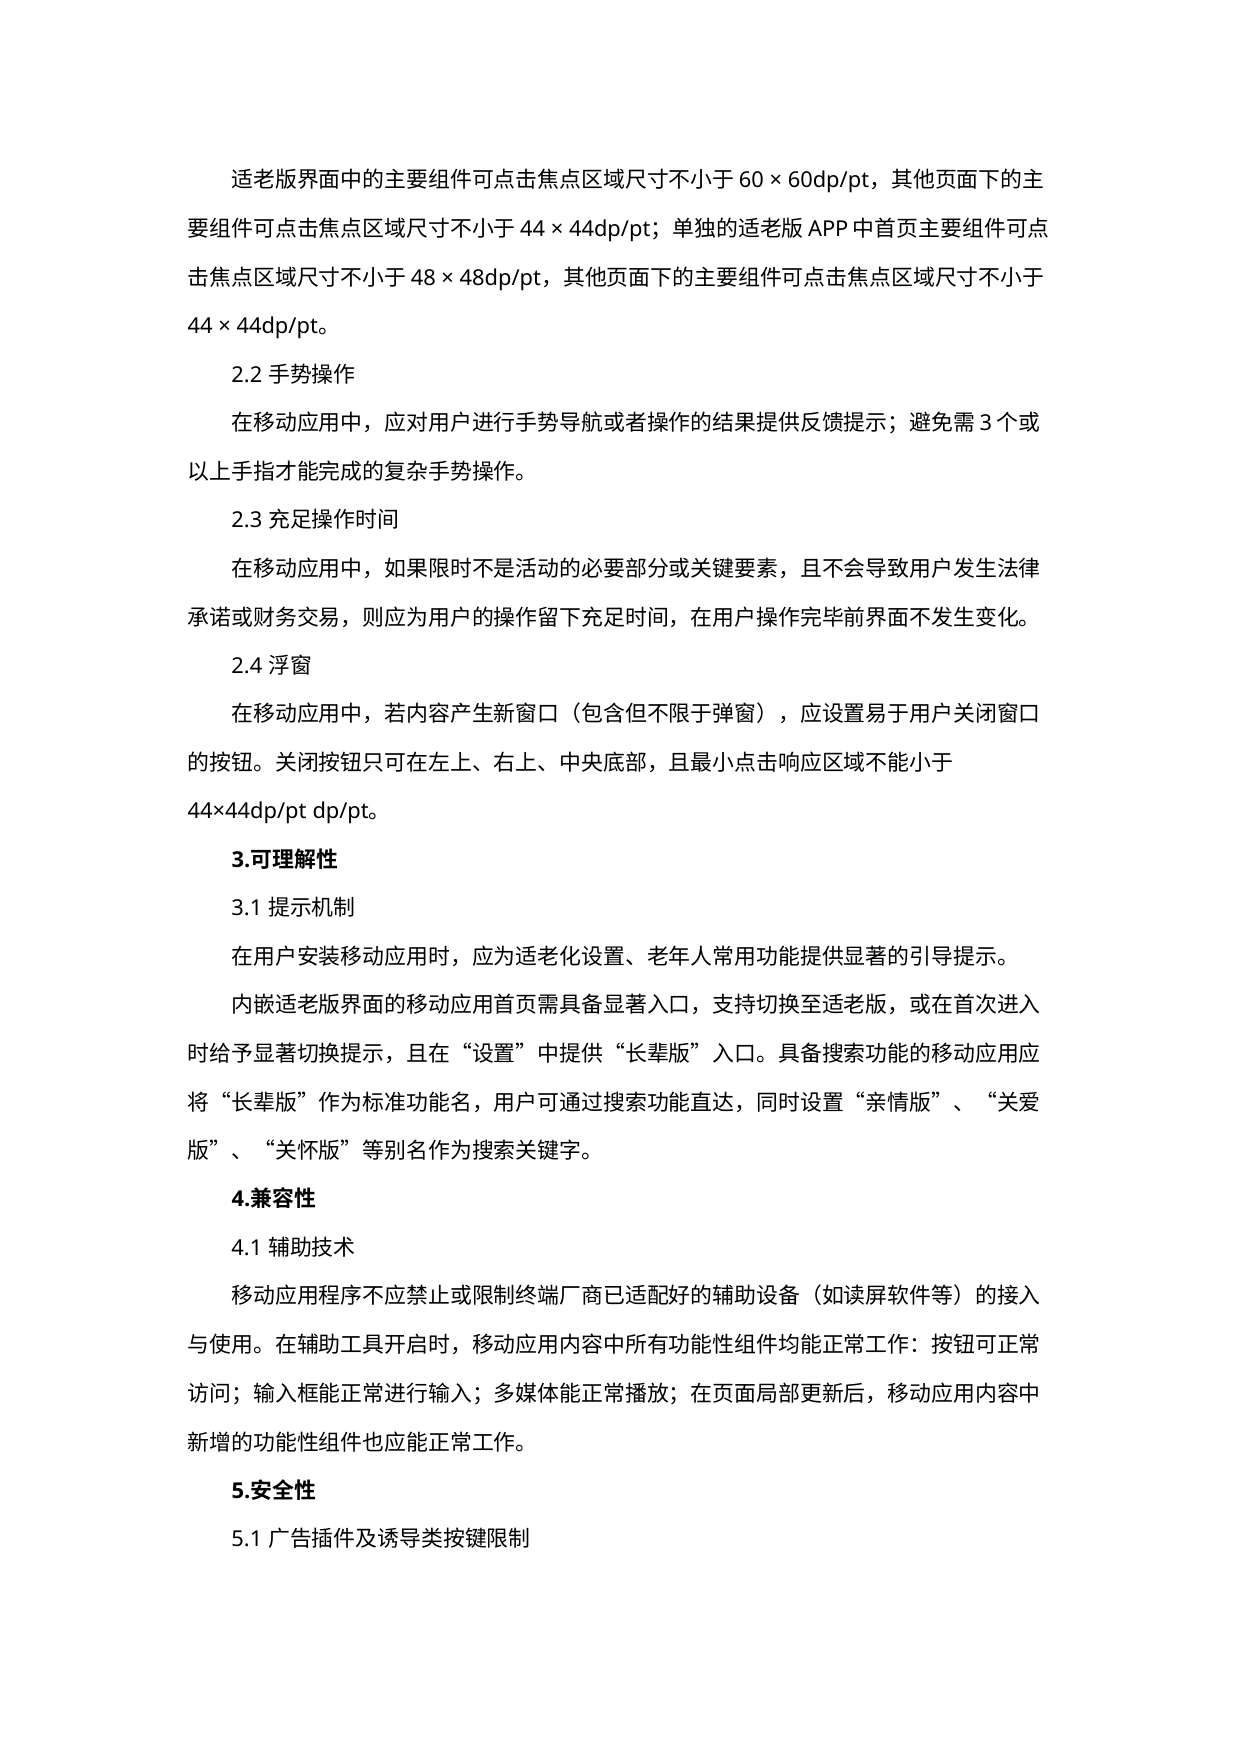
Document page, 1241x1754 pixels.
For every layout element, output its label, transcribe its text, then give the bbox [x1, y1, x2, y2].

text 2.2 手势操作 [187, 357, 1053, 389]
text 3.可理解性 [187, 842, 1053, 874]
text 在移动应用中，应对用户进行手势导航或者操作的结果提供反馈提示；避免需3个或以上手指才能完成的复杂手势操作。 [187, 405, 1053, 486]
text 在移动应用中，若内容产生新窗口（包含但不限于弹窗），应设置易于用户关闭窗口的按钮。关闭按钮只可在左上、右上、中央底部，且最小点击响应区域不能小于44×44dp/pt dp/pt。 [187, 696, 1053, 826]
text 移动应用程序不应禁止或限制终端厂商已适配好的辅助设备（如读屏软件等）的接入与使用。在辅助工具开启时，移动应用内容中所有功能性组件均能正常工作：按钮可正常访问；输入框能正常进行输入；多媒体能正常播放；在页面局部更新后，移动应用内容中新增的功能性组件也应能正常工作。 [187, 1278, 1053, 1457]
text 内嵌适老版界面的移动应用首页需具备显著入口，支持切换至适老版，或在首次进入时给予显著切换提示，且在“设置”中提供“长辈版”入口。具备搜索功能的移动应用应将“长辈版”作为标准功能名，用户可通过搜索功能直达，同时设置“亲情版”、“关爱版”、“关怀版”等别名作为搜索关键字。 [187, 987, 1053, 1165]
text 适老版界面中的主要组件可点击焦点区域尺寸不小于60 × 60dp/pt，其他页面下的主要组件可点击焦点区域尺寸不小于44 × 44dp/pt；单独的适老版APP中首页主要组件可点击焦点区域尺寸不小于48 × 48dp/pt，其他页面下的主要组件可点击焦点区域尺寸不小于44 × 44dp/pt。 [187, 162, 1053, 341]
text 2.3 充足操作时间 [187, 502, 1053, 534]
text 在用户安装移动应用时，应为适老化设置、老年人常用功能提供显著的引导提示。 [187, 938, 1053, 971]
text 3.1 提示机制 [187, 890, 1053, 922]
text 5.1 广告插件及诱导类按键限制 [187, 1521, 1053, 1553]
text 4.兼容性 [187, 1181, 1053, 1214]
text 5.安全性 [187, 1472, 1053, 1505]
text 4.1 辅助技术 [187, 1229, 1053, 1262]
text 在移动应用中，如果限时不是活动的必要部分或关键要素，且不会导致用户发生法律承诺或财务交易，则应为用户的操作留下充足时间，在用户操作完毕前界面不发生变化。 [187, 550, 1053, 632]
text 2.4 浮窗 [187, 647, 1053, 680]
